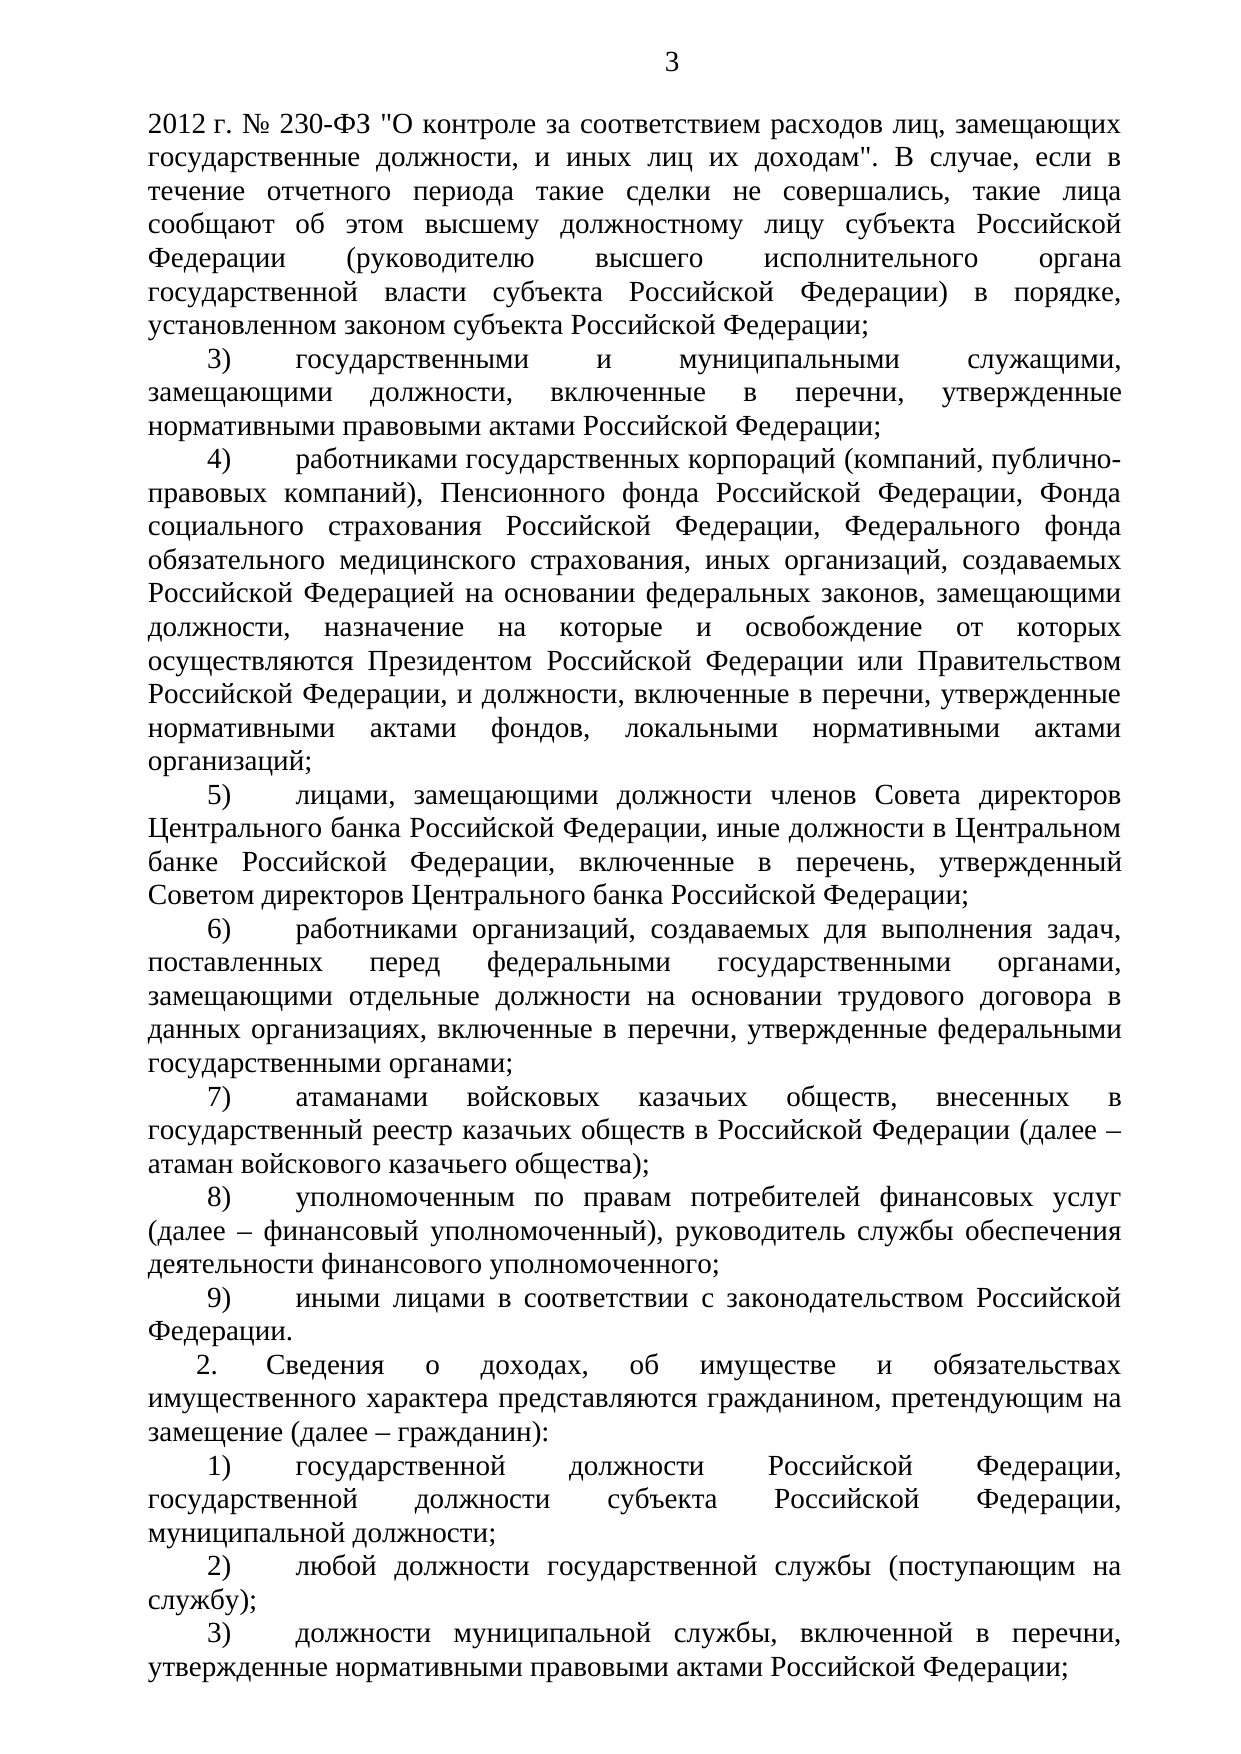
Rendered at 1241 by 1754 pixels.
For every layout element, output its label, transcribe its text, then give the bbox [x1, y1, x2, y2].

list должности муниципальной службы, включенной в перечни, утвержденные нормативными правовыми актами Российской Федерации; [148, 1615, 1122, 1682]
list атаманами войсковых казачьих обществ, внесенных в государственный реестр казачьих обществ в Российской Федерации (далее – атаман войскового казачьего общества); [148, 1079, 1122, 1179]
list государственными и муниципальными служащими, замещающими должности, включенные в перечни, утвержденные нормативными правовыми актами Российской Федерации; [148, 341, 1122, 441]
list иными лицами в соответствии с законодательством Российской Федерации. [148, 1280, 1122, 1347]
list лицами, замещающими должности членов Совета директоров Центрального банка Российской Федерации, иные должности в Центральном банке Российской Федерации, включенные в перечень, утвержденный Советом директоров Центрального банка Российской Федерации; [148, 777, 1122, 911]
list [148, 106, 1122, 341]
list уполномоченным по правам потребителей финансовых услуг (далее – финансовый уполномоченный), руководитель службы обеспечения деятельности финансового уполномоченного; [148, 1179, 1122, 1280]
list любой должности государственной службы (поступающим на службу); [148, 1548, 1122, 1615]
list Сведения о доходах, об имуществе и обязательствах имущественного характера представляются гражданином, претендующим на замещение (далее – гражданин): [148, 1347, 1122, 1448]
list работниками организаций, создаваемых для выполнения задач, поставленных перед федеральными государственными органами, замещающими отдельные должности на основании трудового договора в данных организациях, включенные в перечни, утвержденные федеральными государственными органами; [148, 911, 1122, 1079]
list государственной должности Российской Федерации, государственной должности субъекта Российской Федерации, муниципальной должности; [148, 1448, 1122, 1548]
list работниками государственных корпораций (компаний, публично-правовых компаний), Пенсионного фонда Российской Федерации, Фонда социального страхования Российской Федерации, Федерального фонда обязательного медицинского страхования, иных организаций, создаваемых Российской Федерацией на основании федеральных законов, замещающими должности, назначение на которые и освобождение от которых осуществляются Президентом Российской Федерации или Правительством Российской Федерации, и должности, включенные в перечни, утвержденные нормативными актами фондов, локальными нормативными актами организаций; [148, 441, 1122, 777]
